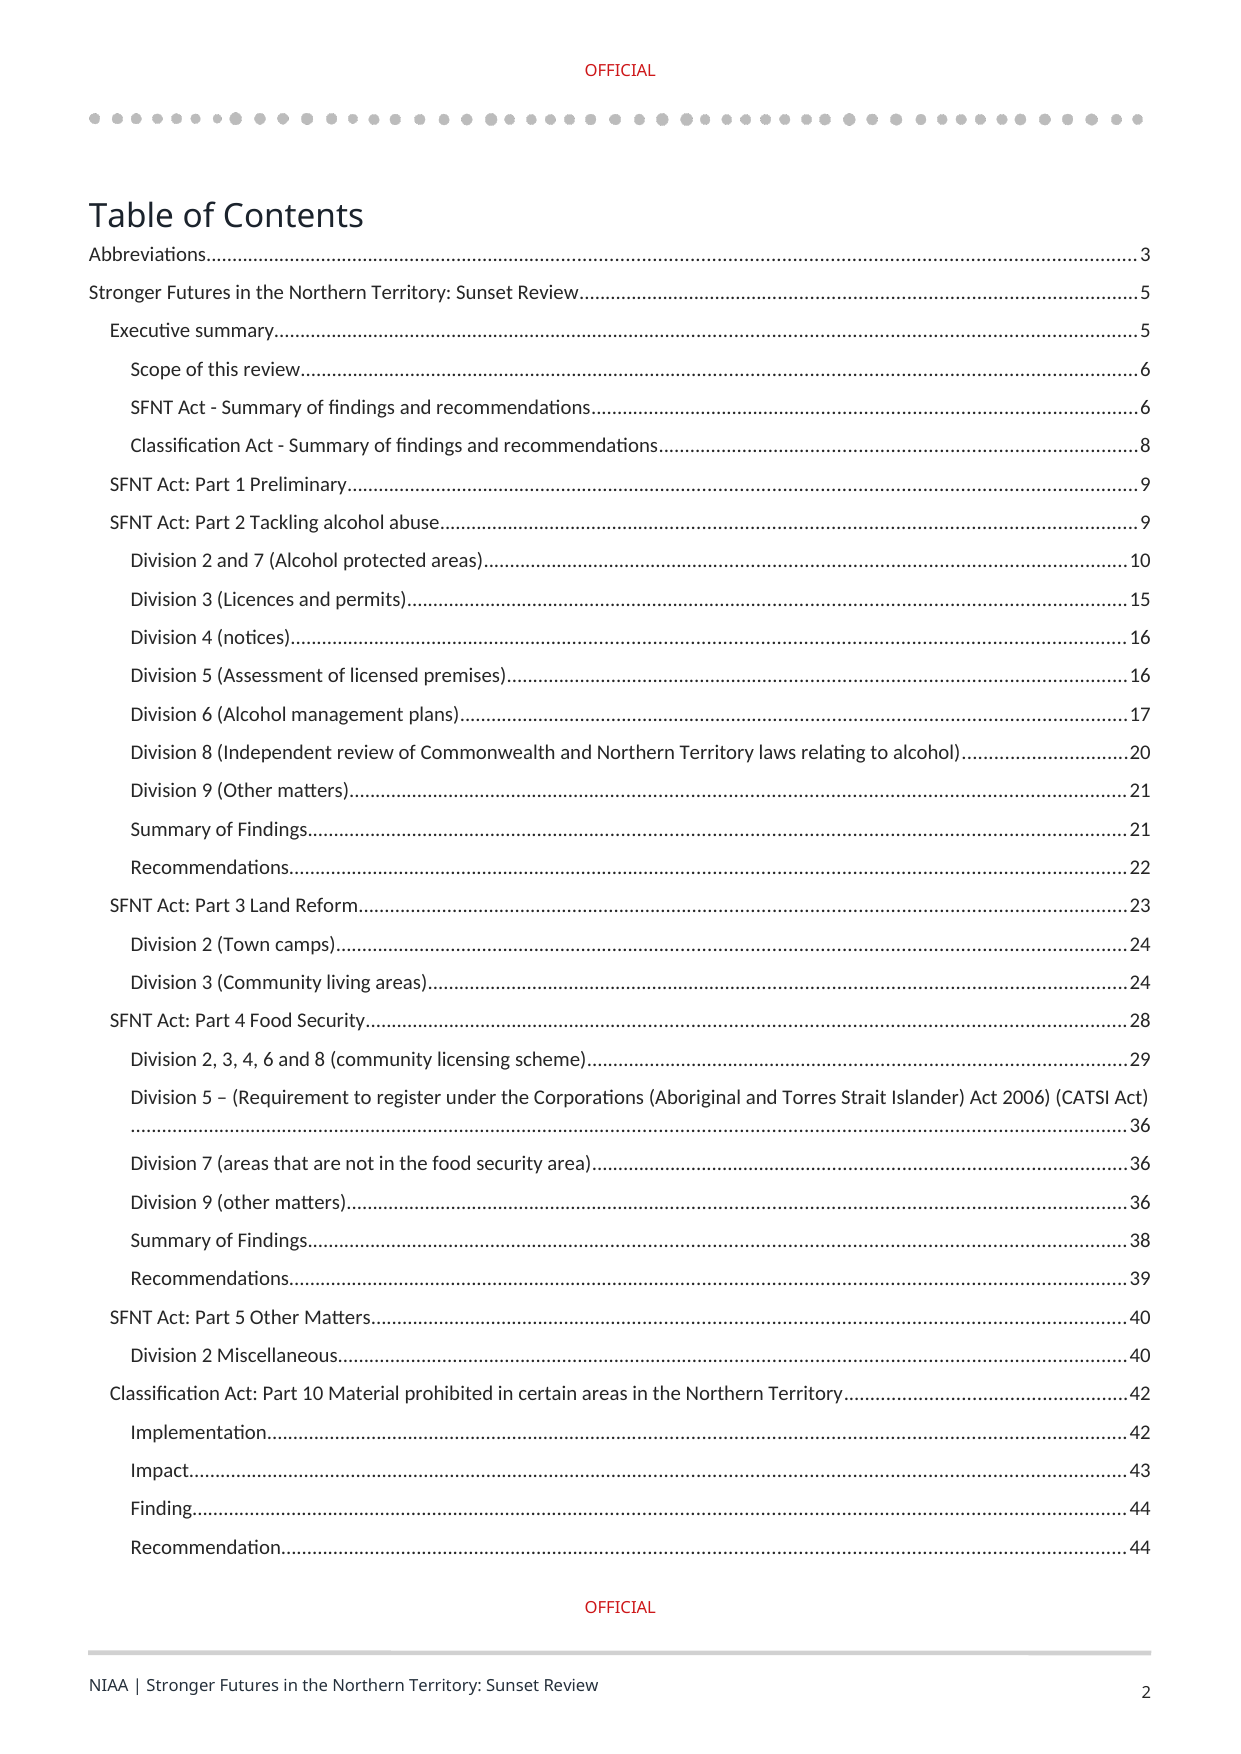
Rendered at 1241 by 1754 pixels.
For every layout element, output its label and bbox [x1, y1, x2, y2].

picture [88, 103, 1152, 134]
